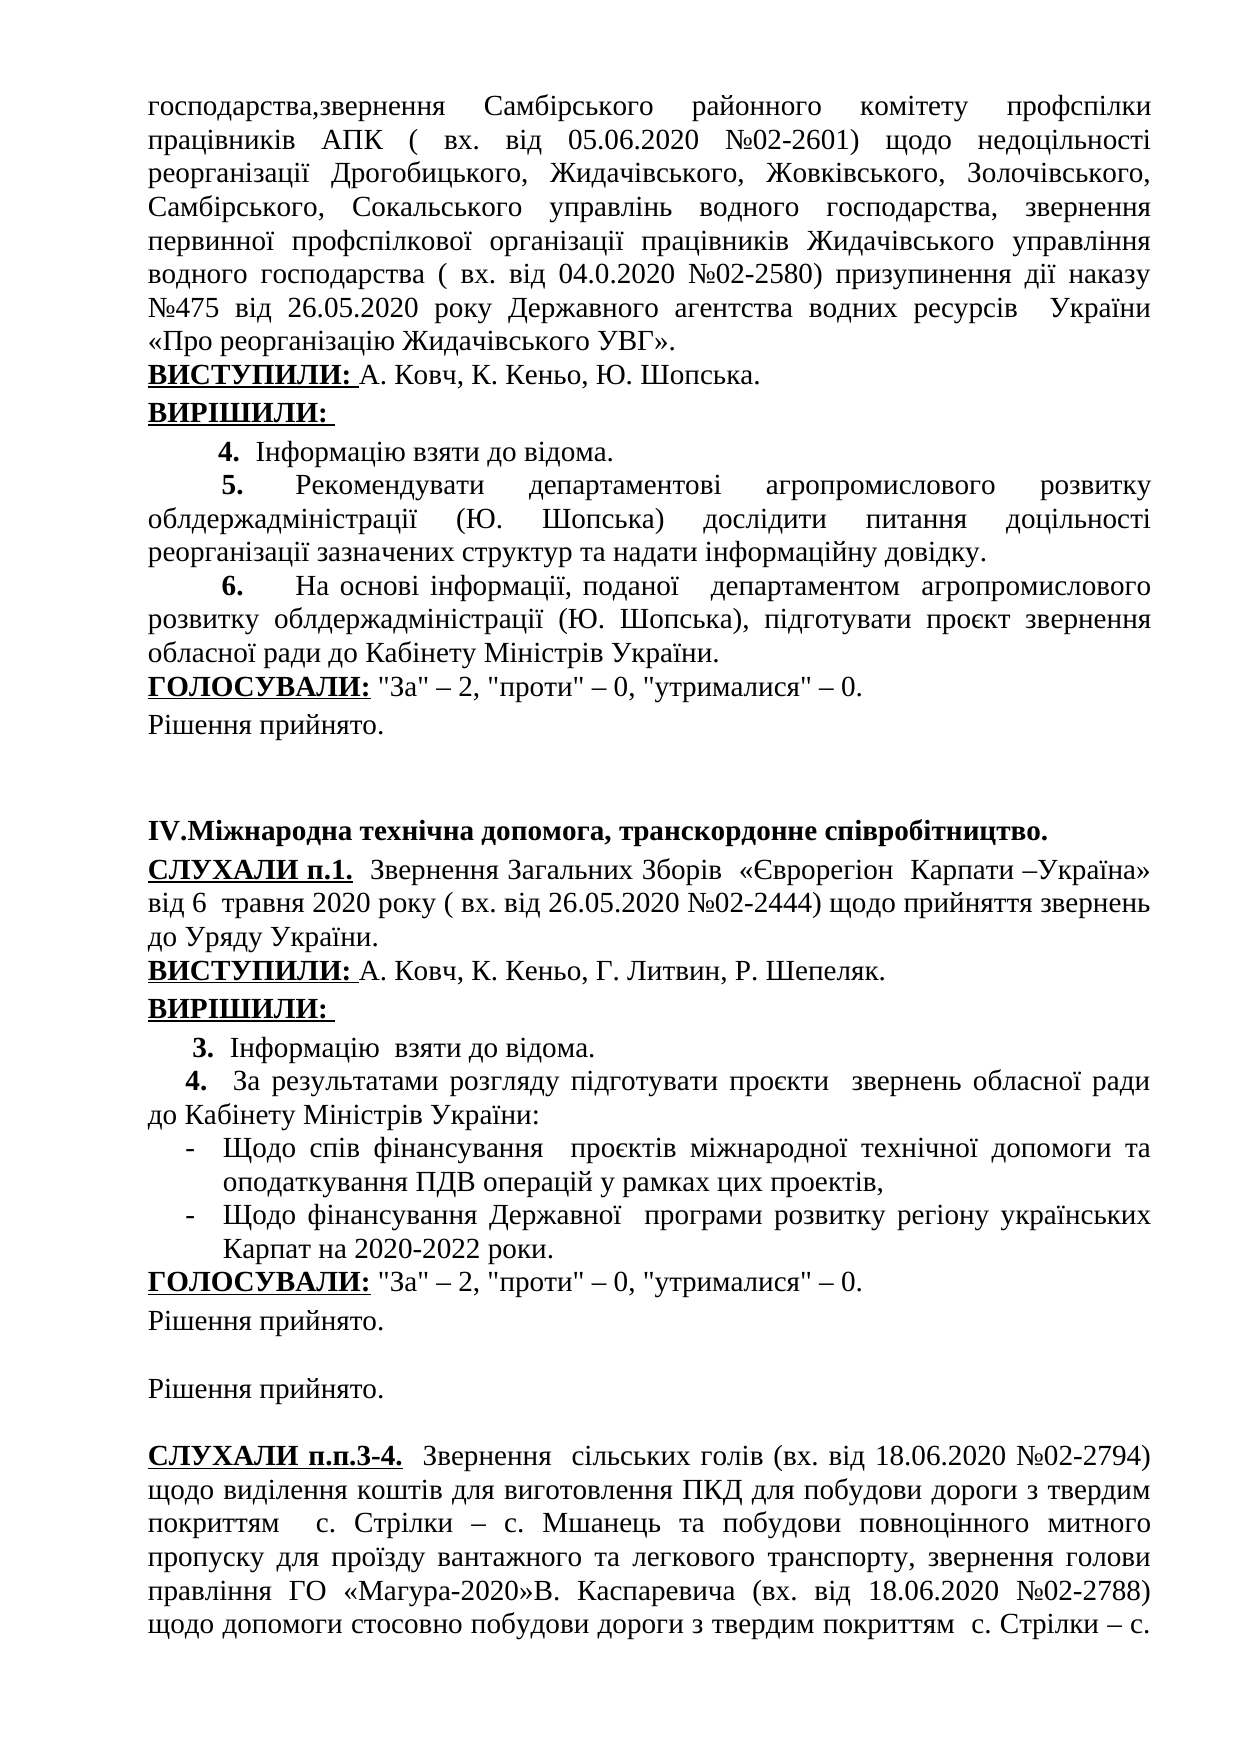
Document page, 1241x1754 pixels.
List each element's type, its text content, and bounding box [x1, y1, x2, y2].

list ГОЛОСУВАЛИ: "За" – 2, "проти" – 0, "утрималися" – 0. [148, 1264, 1152, 1298]
list СЛУХАЛИ п.1. Звернення Загальних Зборів «Єврорегіон Карпати –Україна» від 6 травня 2020 року ( вх. від 26.05.2020 №02-2444) щодо прийняття звернень до Уряду України. [148, 852, 1152, 953]
subtitle На основі інформації, поданої департаментом агропромислового розвитку облдержадміністрації (Ю. Шопська), підготувати проєкт звернення обласної ради до Кабінету Міністрів України. [148, 568, 1152, 669]
subtitle Рекомендувати департаментові агропромислового розвитку облдержадміністрації (Ю. Шопська) дослідити питання доцільності реорганізації зазначених структур та надати інформаційну довідку. [148, 467, 1152, 568]
subtitle Рішення прийнято. [148, 1371, 1152, 1404]
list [148, 1438, 1152, 1640]
subtitle Інформацію взяти до відома. [218, 434, 1152, 467]
subtitle Щодо фінансування Державної програми розвитку регіону українських Карпат на 2020-2022 роки. [185, 1197, 1152, 1264]
subtitle ВИРІШИЛИ: [148, 395, 1152, 429]
text ВИСТУПИЛИ: А. Ковч, К. Кеньо, Г. Литвин, Р. Шепеляк. [148, 953, 1152, 986]
text ВИСТУПИЛИ: А. Ковч, К. Кеньо, Ю. Шопська. [148, 357, 1152, 390]
subtitle Інформацію взяти до відома. [192, 1030, 1152, 1063]
subtitle Щодо спів фінансування проєктів міжнародної технічної допомоги та оподаткування ПДВ операцій у рамках цих проектів, [185, 1130, 1152, 1197]
subtitle За результатами розгляду підготувати проєкти звернень обласної ради до Кабінету Міністрів України: [148, 1063, 1152, 1130]
list ГОЛОСУВАЛИ: "За" – 2, "проти" – 0, "утрималися" – 0. [148, 669, 1152, 702]
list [148, 88, 1152, 357]
subtitle ВИРІШИЛИ: [148, 991, 1152, 1025]
subtitle Рішення прийнято. [148, 707, 1152, 741]
list IV.Міжнародна технічна допомога, транскордонне співробітництво. [148, 813, 1152, 847]
subtitle Рішення прийнято. [148, 1303, 1152, 1337]
